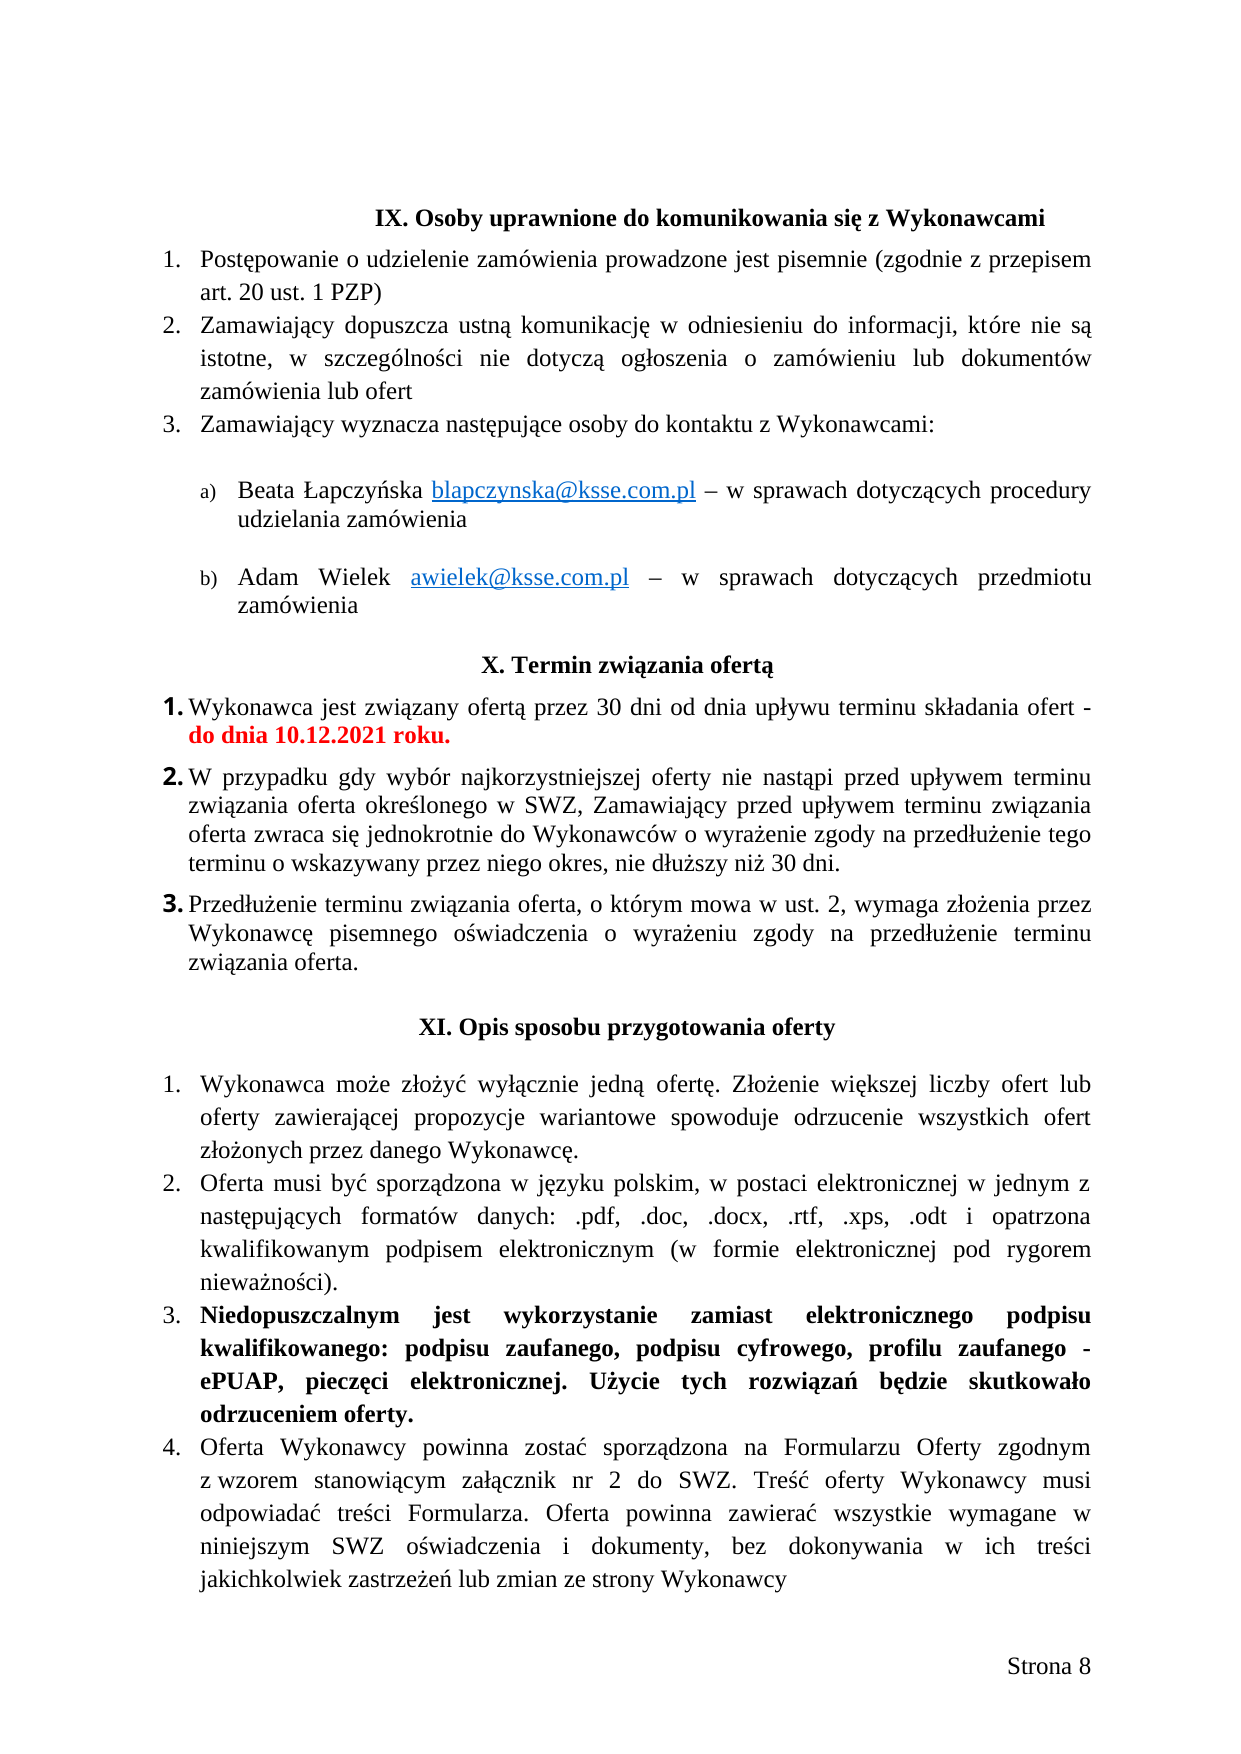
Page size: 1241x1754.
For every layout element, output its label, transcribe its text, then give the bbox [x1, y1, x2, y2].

list Przedłużenie terminu związania oferta, o którym mowa w ust. 2, wymaga złożenia przez Wykonawcę pisemnego oświadczenia o wyrażeniu zgody na przedłużenie terminu związania oferta. [162, 889, 1092, 976]
list Oferta Wykonawcy powinna zostać sporządzona na Formularzu Oferty zgodnym z wzorem stanowiącym załącznik nr 2 do SWZ. Treść oferty Wykonawcy musi odpowiadać treści Formularza. Oferta powinna zawierać wszystkie wymagane w niniejszym SWZ oświadczenia i dokumenty, bez dokonywania w ich treści jakichkolwiek zastrzeżeń lub zmian ze strony Wykonawcy [162, 1432, 1092, 1593]
text XI. Opis sposobu przygotowania oferty [162, 1012, 1091, 1040]
list W przypadku gdy wybór najkorzystniejszej oferty nie nastąpi przed upływem terminu związania oferta określonego w SWZ, Zamawiający przed upływem terminu związania oferta zwraca się jednokrotnie do Wykonawców o wyrażenie zgody na przedłużenie tego terminu o wskazywany przez niego okres, nie dłuższy niż 30 dni. [162, 762, 1092, 878]
text X. Termin związania ofertą [162, 651, 1092, 679]
list Zamawiający dopuszcza ustną komunikację w odniesieniu do informacji, które nie są istotne, w szczególności nie dotyczą ogłoszenia o zamówieniu lub dokumentów zamówienia lub ofert [162, 310, 1092, 405]
list Niedopuszczalnym jest wykorzystanie zamiast elektronicznego podpisu kwalifikowanego: podpisu zaufanego, podpisu cyfrowego, profilu zaufanego - ePUAP, pieczęci elektronicznej. Użycie tych rozwiązań będzie skutkowało odrzuceniem oferty. [162, 1300, 1092, 1428]
list Postępowanie o udzielenie zamówienia prowadzone jest pisemnie (zgodnie z przepisem art. 20 ust. 1 PZP) [162, 244, 1092, 306]
list Oferta musi być sporządzona w języku polskim, w postaci elektronicznej w jednym z następujących formatów danych: .pdf, .doc, .docx, .rtf, .xps, .odt i opatrzona kwalifikowanym podpisem elektronicznym (w formie elektronicznej pod rygorem nieważności). [162, 1168, 1092, 1296]
list Wykonawca jest związany ofertą przez 30 dni od dnia upływu terminu składania ofert - do dnia 10.12.2021 roku. [162, 692, 1092, 750]
list Wykonawca może złożyć wyłącznie jedną ofertę. Złożenie większej liczby ofert lub oferty zawierającej propozycje wariantowe spowoduje odrzucenie wszystkich ofert złożonych przez danego Wykonawcę. [162, 1069, 1092, 1164]
list Zamawiający wyznacza następujące osoby do kontaktu z Wykonawcami: [162, 409, 1092, 438]
list Beata Łapczyńska blapczynska@ksse.com.pl – w sprawach dotyczących procedury udzielania zamówienia [200, 475, 1092, 533]
text IX. Osoby uprawnione do komunikowania się z Wykonawcami [162, 203, 1045, 232]
list Adam Wielek awielek@ksse.com.pl – w sprawach dotyczących przedmiotu zamówienia [200, 562, 1092, 619]
